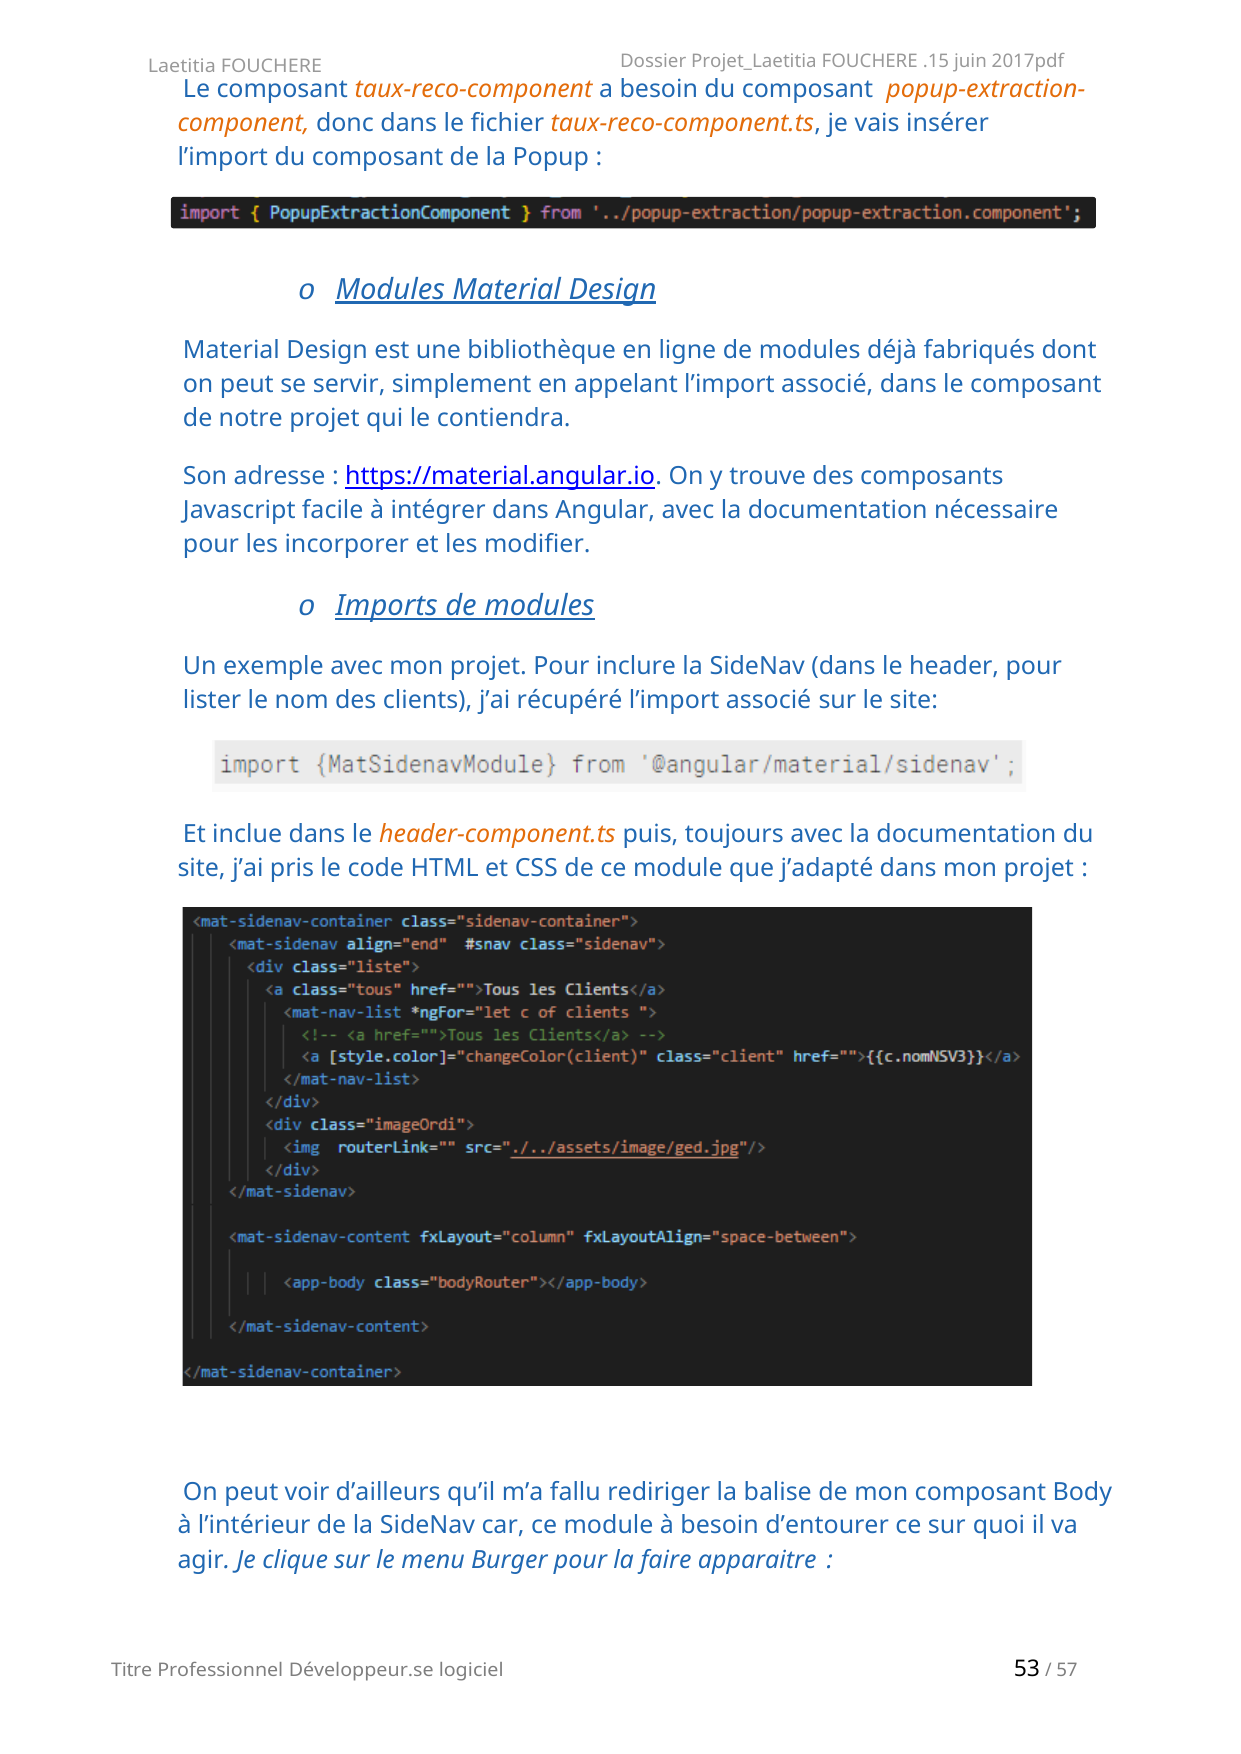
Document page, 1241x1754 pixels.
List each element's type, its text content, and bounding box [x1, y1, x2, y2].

subtitle Modules Material Design [298, 268, 1121, 308]
subtitle Son adresse : https://material.angular.io. On y trouve des composants Javascript facile à intégrer dans Angular, avec la documentation nécessaire pour les incorporer et les modifier. [183, 458, 1121, 560]
subtitle Imports de modules [298, 584, 1121, 624]
subtitle On peut voir d’ailleurs qu’il m’a fallu rediriger la balise de mon composant Body à l’intérieur de la SideNav car, ce module à besoin d’entourer ce sur quoi il va agir. Je clique sur le menu Burger pour la faire apparaitre : [177, 1473, 1121, 1575]
picture [170, 196, 1096, 229]
subtitle Et inclue dans le header-component.ts puis, toujours avec la documentation du site, j’ai pris le code HTML et CSS de ce module que j’adapté dans mon projet : [177, 816, 1121, 884]
subtitle Un exemple avec mon projet. Pour inclure la SideNav (dans le header, pour lister le nom des clients), j’ai récupéré l’import associé sur le site: [183, 648, 1121, 716]
picture [182, 907, 1033, 1386]
picture [212, 740, 1027, 792]
subtitle Le composant taux-reco-component a besoin du composant popup-extraction-component, donc dans le fichier taux-reco-component.ts, je vais insérer l’import du composant de la Popup : [177, 71, 1121, 173]
subtitle Material Design est une bibliothèque en ligne de modules déjà fabriqués dont on peut se servir, simplement en appelant l’import associé, dans le composant de notre projet qui le contiendra. [183, 332, 1121, 434]
